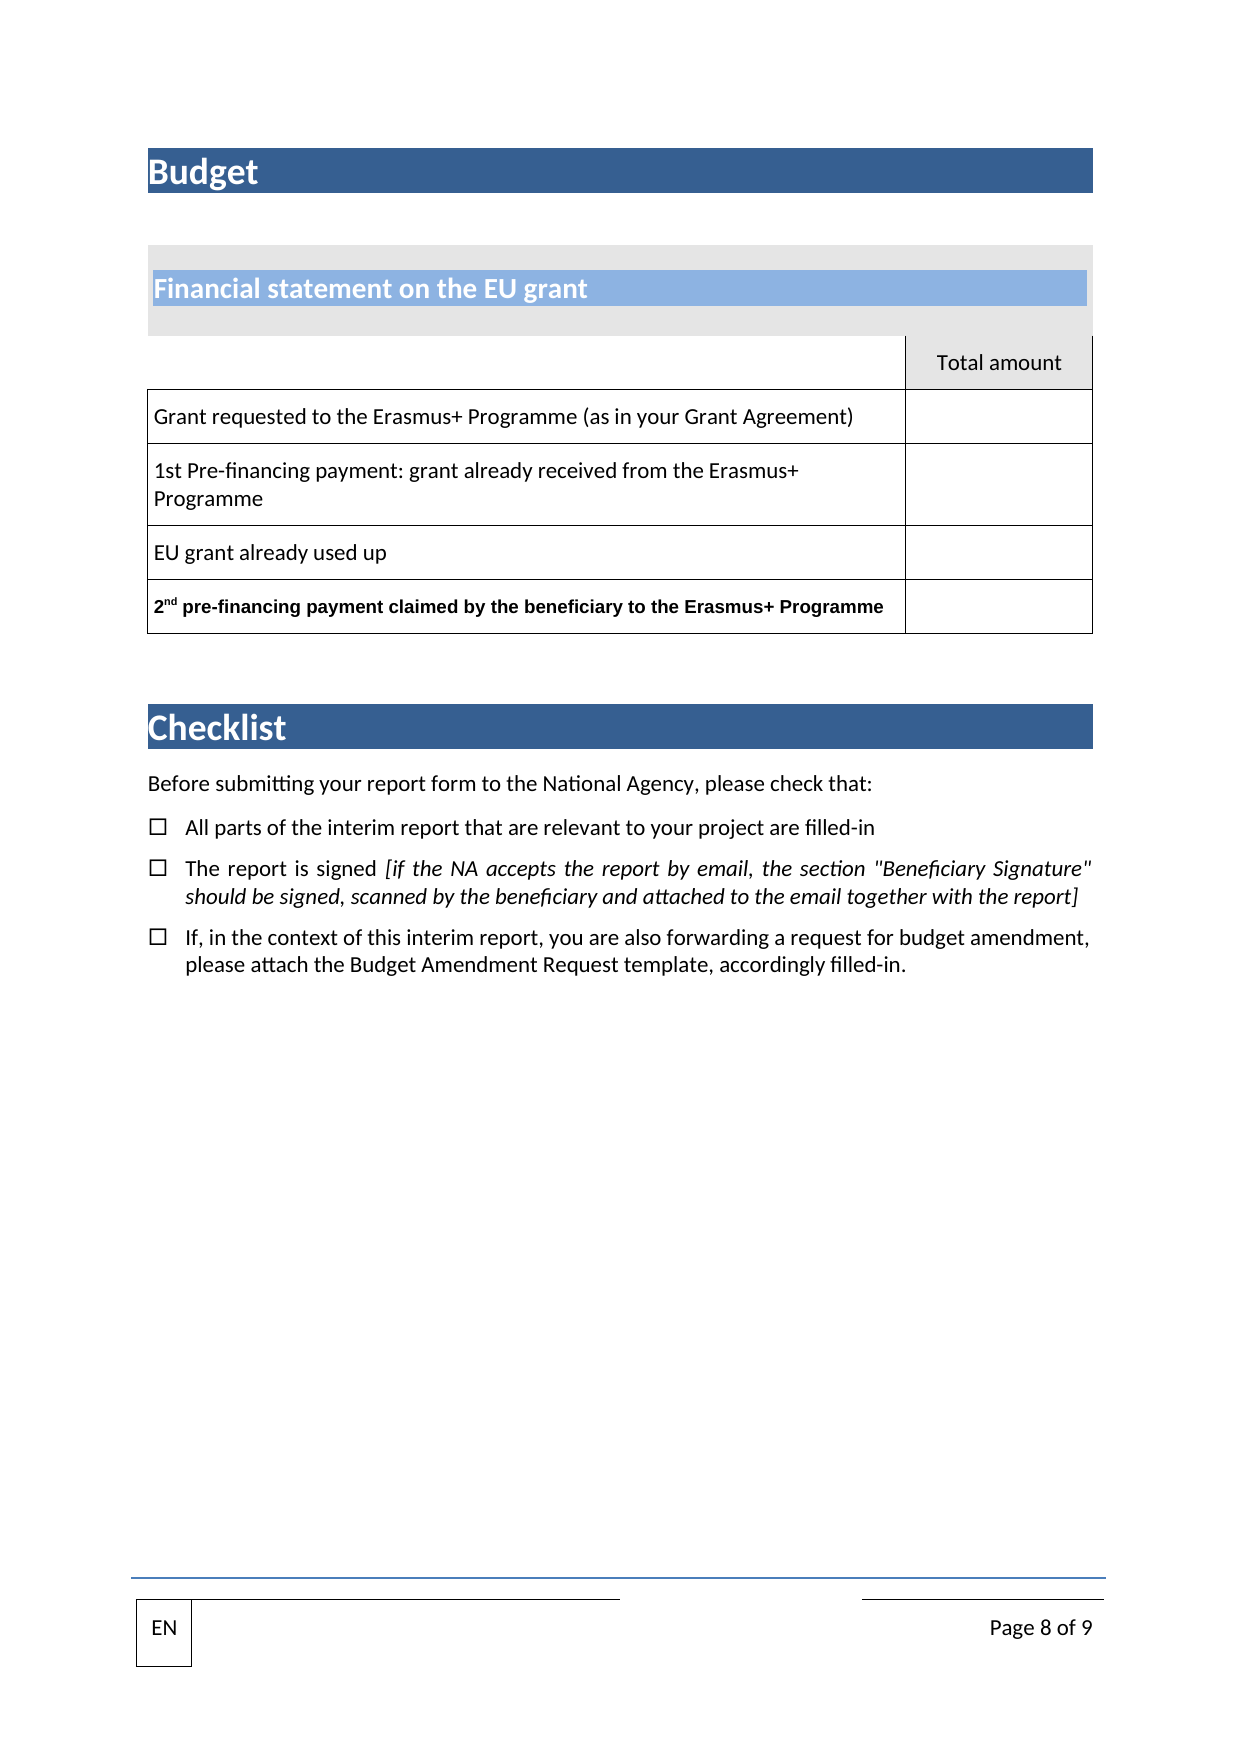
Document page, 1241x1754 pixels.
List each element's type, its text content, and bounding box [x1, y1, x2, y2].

table_cell [906, 526, 1092, 579]
table_cell 2nd pre-financing payment claimed by the beneficiary to the Erasmus+ Programme [148, 580, 905, 633]
table_cell [148, 336, 905, 389]
subtitle Budget [148, 148, 1093, 193]
table_cell EU grant already used up [148, 526, 905, 579]
table_cell [906, 580, 1092, 633]
table_cell Total amount [906, 336, 1092, 389]
table_cell [906, 390, 1092, 443]
table_cell Grant requested to the Erasmus+ Programme (as in your Grant Agreement) [148, 390, 905, 443]
list All parts of the interim report that are relevant to your project are filled-in [148, 813, 1093, 842]
list If, in the context of this interim report, you are also forwarding a request for budget amendment, please attach the Budget Amendment Request template, accordingly filled-in. [148, 923, 1093, 979]
text Before submitting your report form to the National Agency, please check that: [148, 769, 1093, 797]
table_cell [906, 444, 1092, 525]
table_header Financial statement on the EU grant [148, 245, 1093, 336]
subtitle Checklist [148, 704, 1093, 749]
list The report is signed [if the NA accepts the report by email, the section "Beneficiary Signature" should be signed, scanned by the beneficiary and attached to the email together with the report] [148, 854, 1093, 910]
table_cell 1st Pre-financing payment: grant already received from the Erasmus+ Programme [148, 444, 905, 525]
